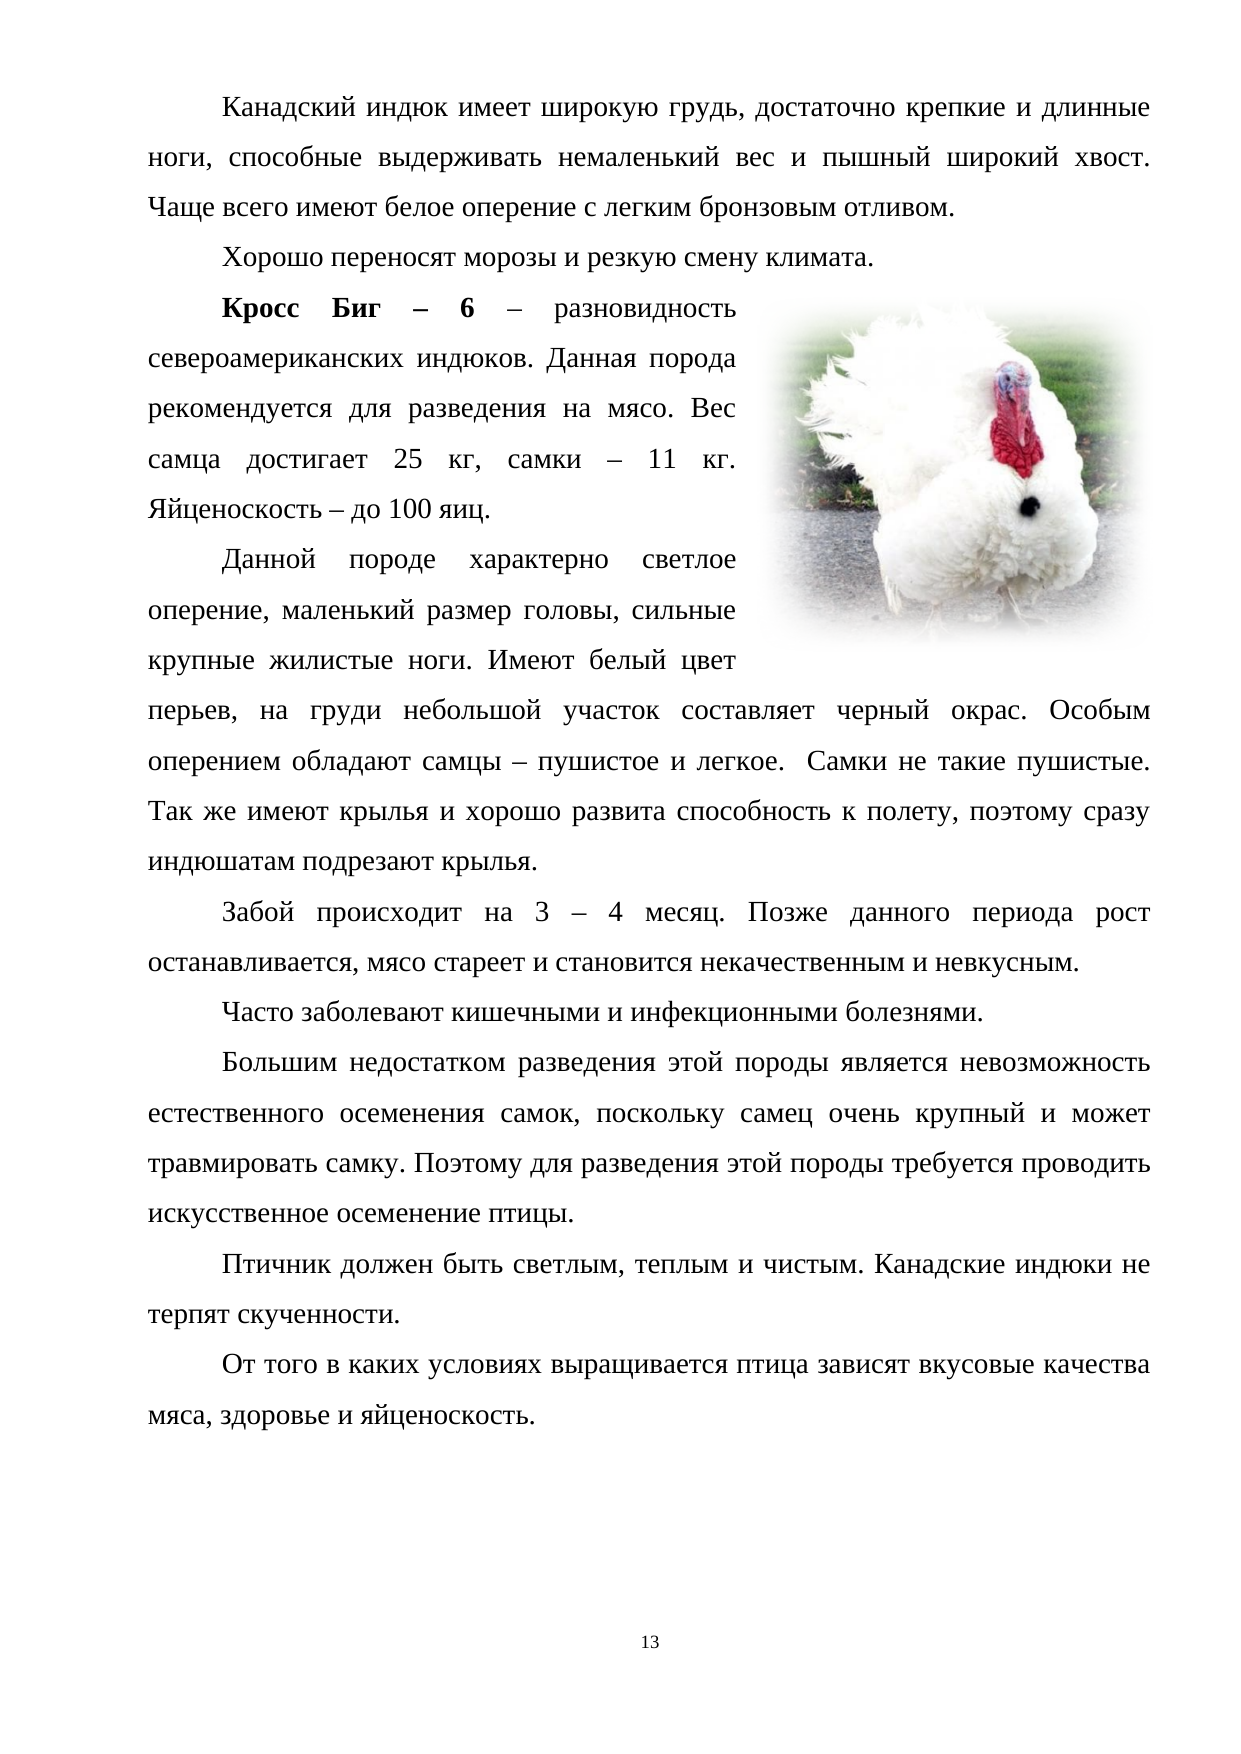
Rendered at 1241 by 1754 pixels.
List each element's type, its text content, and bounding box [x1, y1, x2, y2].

picture [835, 376, 1075, 574]
text Кросс Биг – 6 – разновидность североамериканских индюков. Данная порода рекомендуется для разведения на мясо. Вес самца достигает 25 кг, самки – 11 кг. Яйценоскость – до 100 яиц. [148, 290, 1152, 525]
text Большим недостатком разведения этой породы является невозможность естественного осеменения самок, поскольку самец очень крупный и может травмировать самку. Поэтому для разведения этой породы требуется проводить искусственное осеменение птицы. [148, 1044, 1152, 1229]
text От того в каких условиях выращивается птица зависят вкусовые качества мяса, здоровье и яйценоскость. [148, 1346, 1152, 1430]
text Часто заболевают кишечными и инфекционными болезнями. [148, 994, 1152, 1028]
list взъерошенные перья; [770, 310, 1140, 525]
text Птичник должен быть светлым, теплым и чистым. Канадские индюки не терпят скученности. [148, 1246, 1152, 1330]
text Данной породе характерно светлое оперение, маленький размер головы, сильные крупные жилистые ноги. Имеют белый цвет перьев, на груди небольшой участок составляет черный окрас. Особым оперением обладают самцы – пушистое и легкое. Самки не такие пушистые. Так же имеют крылья и хорошо развита способность к полету, поэтому сразу индюшатам подрезают крылья. [148, 541, 1152, 877]
text Хорошо переносят морозы и резкую смену климата. [148, 239, 1152, 273]
text Канадский индюк имеет широкую грудь, достаточно крепкие и длинные ноги, способные выдерживать немаленький вес и пышный широкий хвост. Чаще всего имеют белое оперение с легким бронзовым отливом. [148, 89, 1152, 223]
list неуверенно передвигается; [770, 541, 1140, 639]
text Забой происходит на 3 – 4 месяц. Позже данного периода рост останавливается, мясо стареет и становится некачественным и невкусным. [148, 894, 1152, 977]
